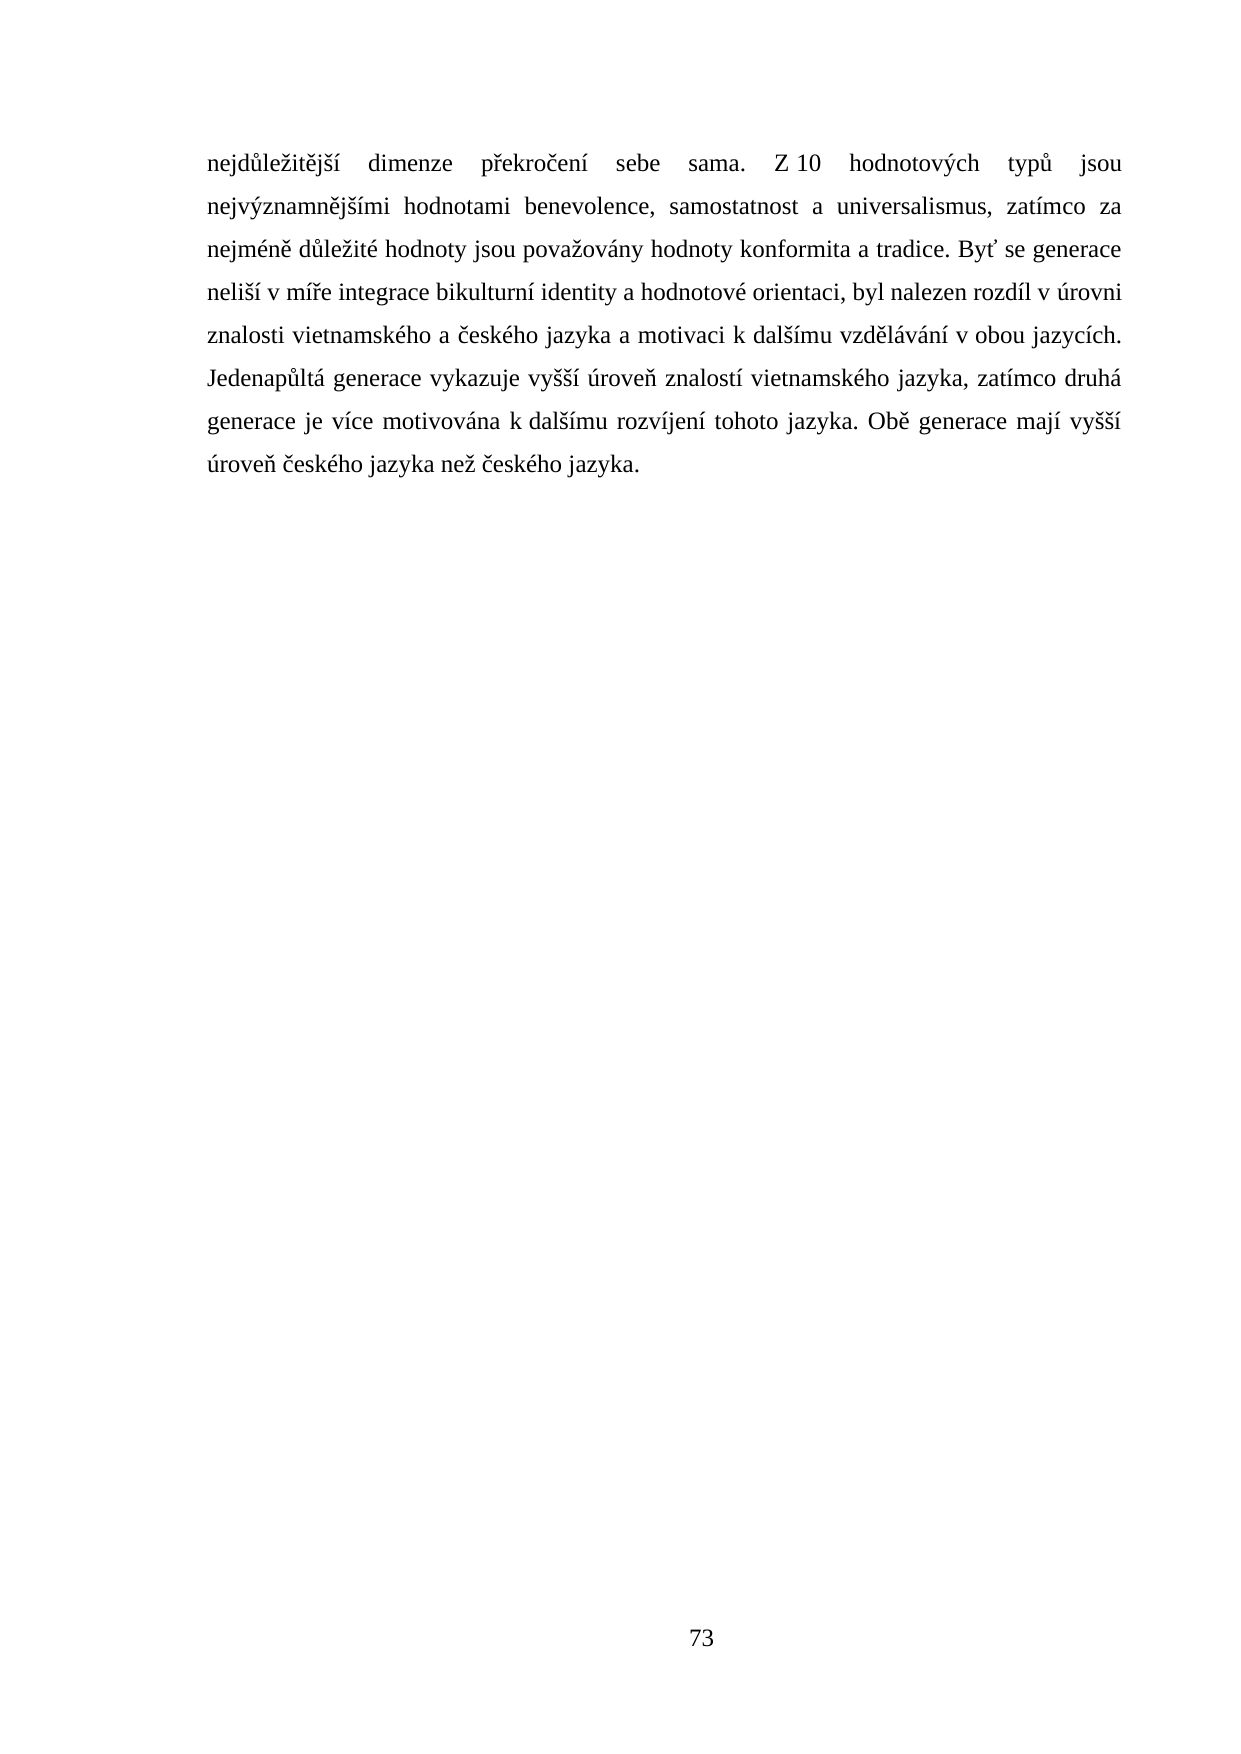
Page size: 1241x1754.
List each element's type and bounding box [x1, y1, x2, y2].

text [207, 148, 1122, 478]
